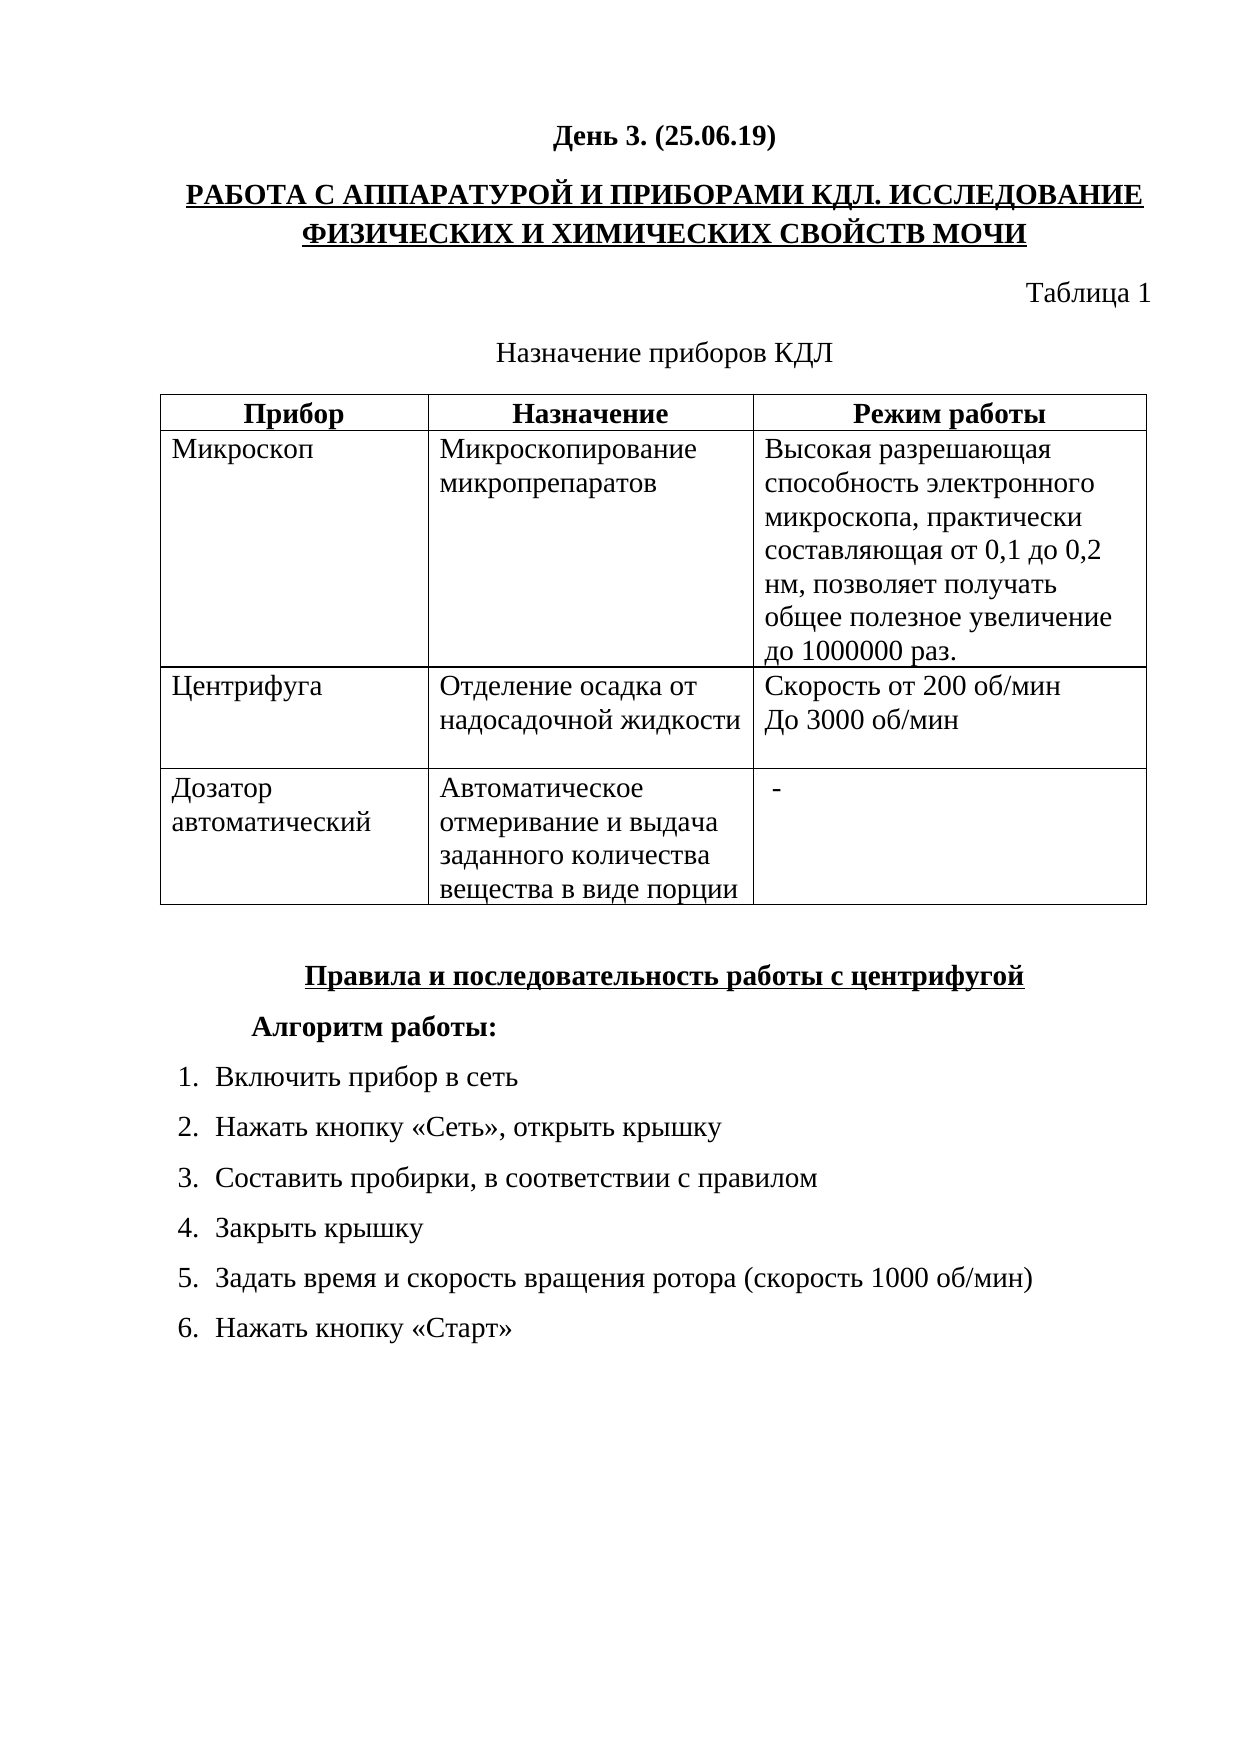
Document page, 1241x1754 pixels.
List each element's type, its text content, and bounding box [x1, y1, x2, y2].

table_header Назначение [429, 395, 753, 430]
list Включить прибор в сеть [177, 1059, 1152, 1093]
list Нажать кнопку «Старт» [177, 1311, 1152, 1344]
text День 3. (25.06.19) [177, 118, 1152, 152]
text Алгоритм работы: [177, 1009, 1152, 1042]
list Составить пробирки, в соответствии с правилом [177, 1160, 1152, 1193]
list Закрыть крышку [177, 1210, 1152, 1243]
table_cell Скорость от 200 об/мин До 3000 об/мин [754, 668, 1146, 768]
text Таблица 1 [177, 275, 1152, 309]
list Нажать кнопку «Сеть», открыть крышку [177, 1109, 1152, 1143]
table_cell Дозатор автоматический [161, 769, 428, 904]
table_cell Автоматическое отмеривание и выдача заданного количества вещества в виде порции [429, 769, 753, 904]
table_cell Микроскоп [161, 431, 428, 666]
table_cell Центрифуга [161, 668, 428, 768]
table_cell Микроскопирование микропрепаратов [429, 431, 753, 666]
text Назначение приборов КДЛ [177, 335, 1152, 368]
table_cell Отделение осадка от надосадочной жидкости [429, 668, 753, 768]
text Правила и последовательность работы с центрифугой [177, 958, 1152, 992]
table_cell Высокая разрешающая способность электронного микроскопа, практически составляющая от 0,1 до 0,2 нм, позволяет получать общее полезное увеличение до 1000000 раз. [754, 431, 1146, 666]
table_cell - [754, 769, 1146, 904]
table_header Режим работы [754, 395, 1146, 430]
list Задать время и скорость вращения ротора (скорость 1000 об/мин) [177, 1260, 1152, 1294]
table_header Прибор [161, 395, 428, 430]
text РАБОТА С АППАРАТУРОЙ И ПРИБОРАМИ КДЛ. ИССЛЕДОВАНИЕ ФИЗИЧЕСКИХ И ХИМИЧЕСКИХ СВОЙСТВ МОЧИ [177, 177, 1152, 249]
